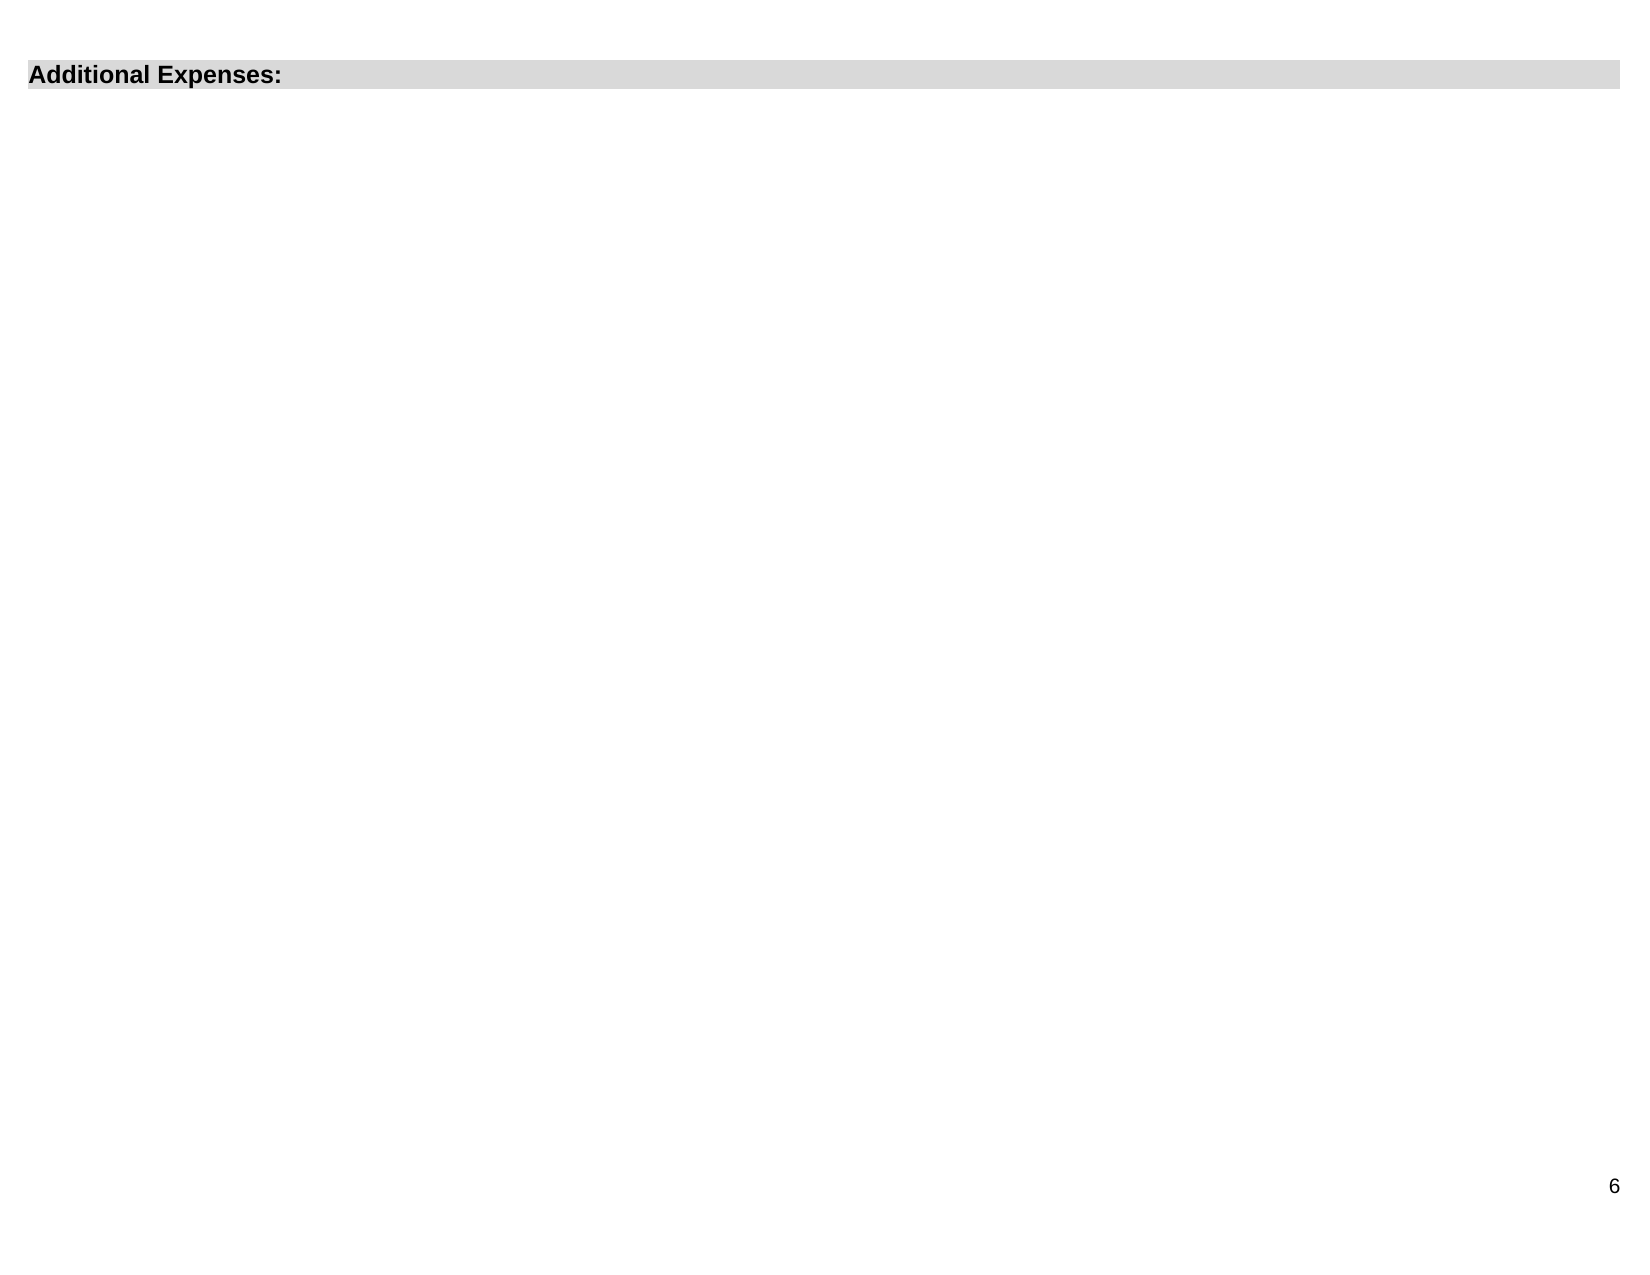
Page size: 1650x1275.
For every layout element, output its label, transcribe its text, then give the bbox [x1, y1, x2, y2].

text Additional Expenses: [28, 60, 1620, 89]
